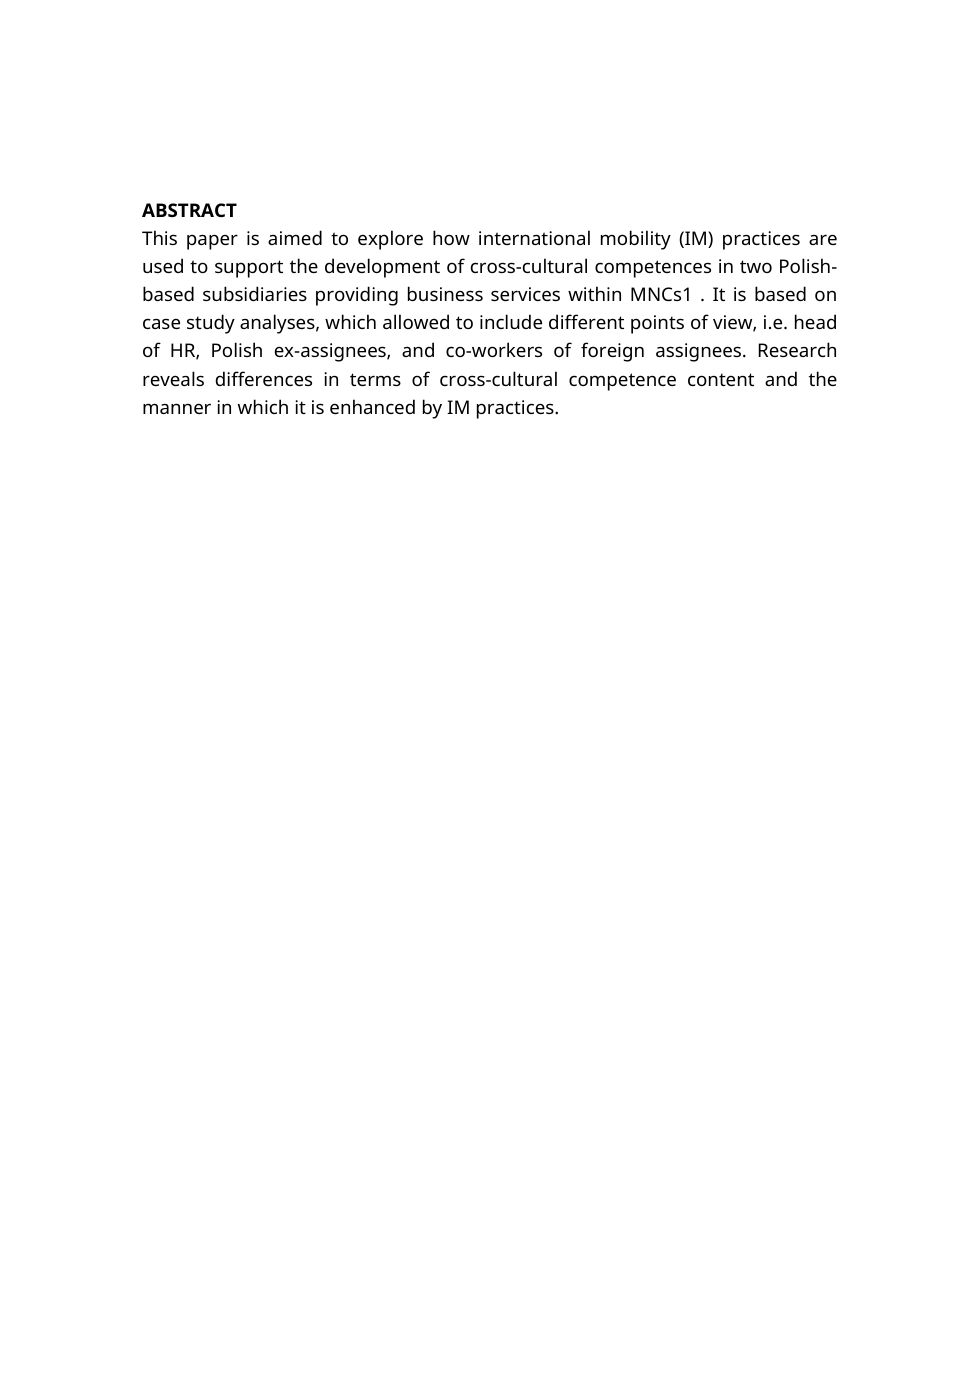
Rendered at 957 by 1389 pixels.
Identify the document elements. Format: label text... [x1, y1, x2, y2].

text ABSTRACT [142, 194, 838, 223]
text This paper is aimed to explore how international mobility (IM) practices are used to support the development of cross-cultural competences in two Polish-based subsidiaries providing business services within MNCs1 . It is based on case study analyses, which allowed to include different points of view, i.e. head of HR, Polish ex-assignees, and co-workers of foreign assignees. Research reveals differences in terms of cross-cultural competence content and the manner in which it is enhanced by IM practices. [142, 223, 838, 419]
